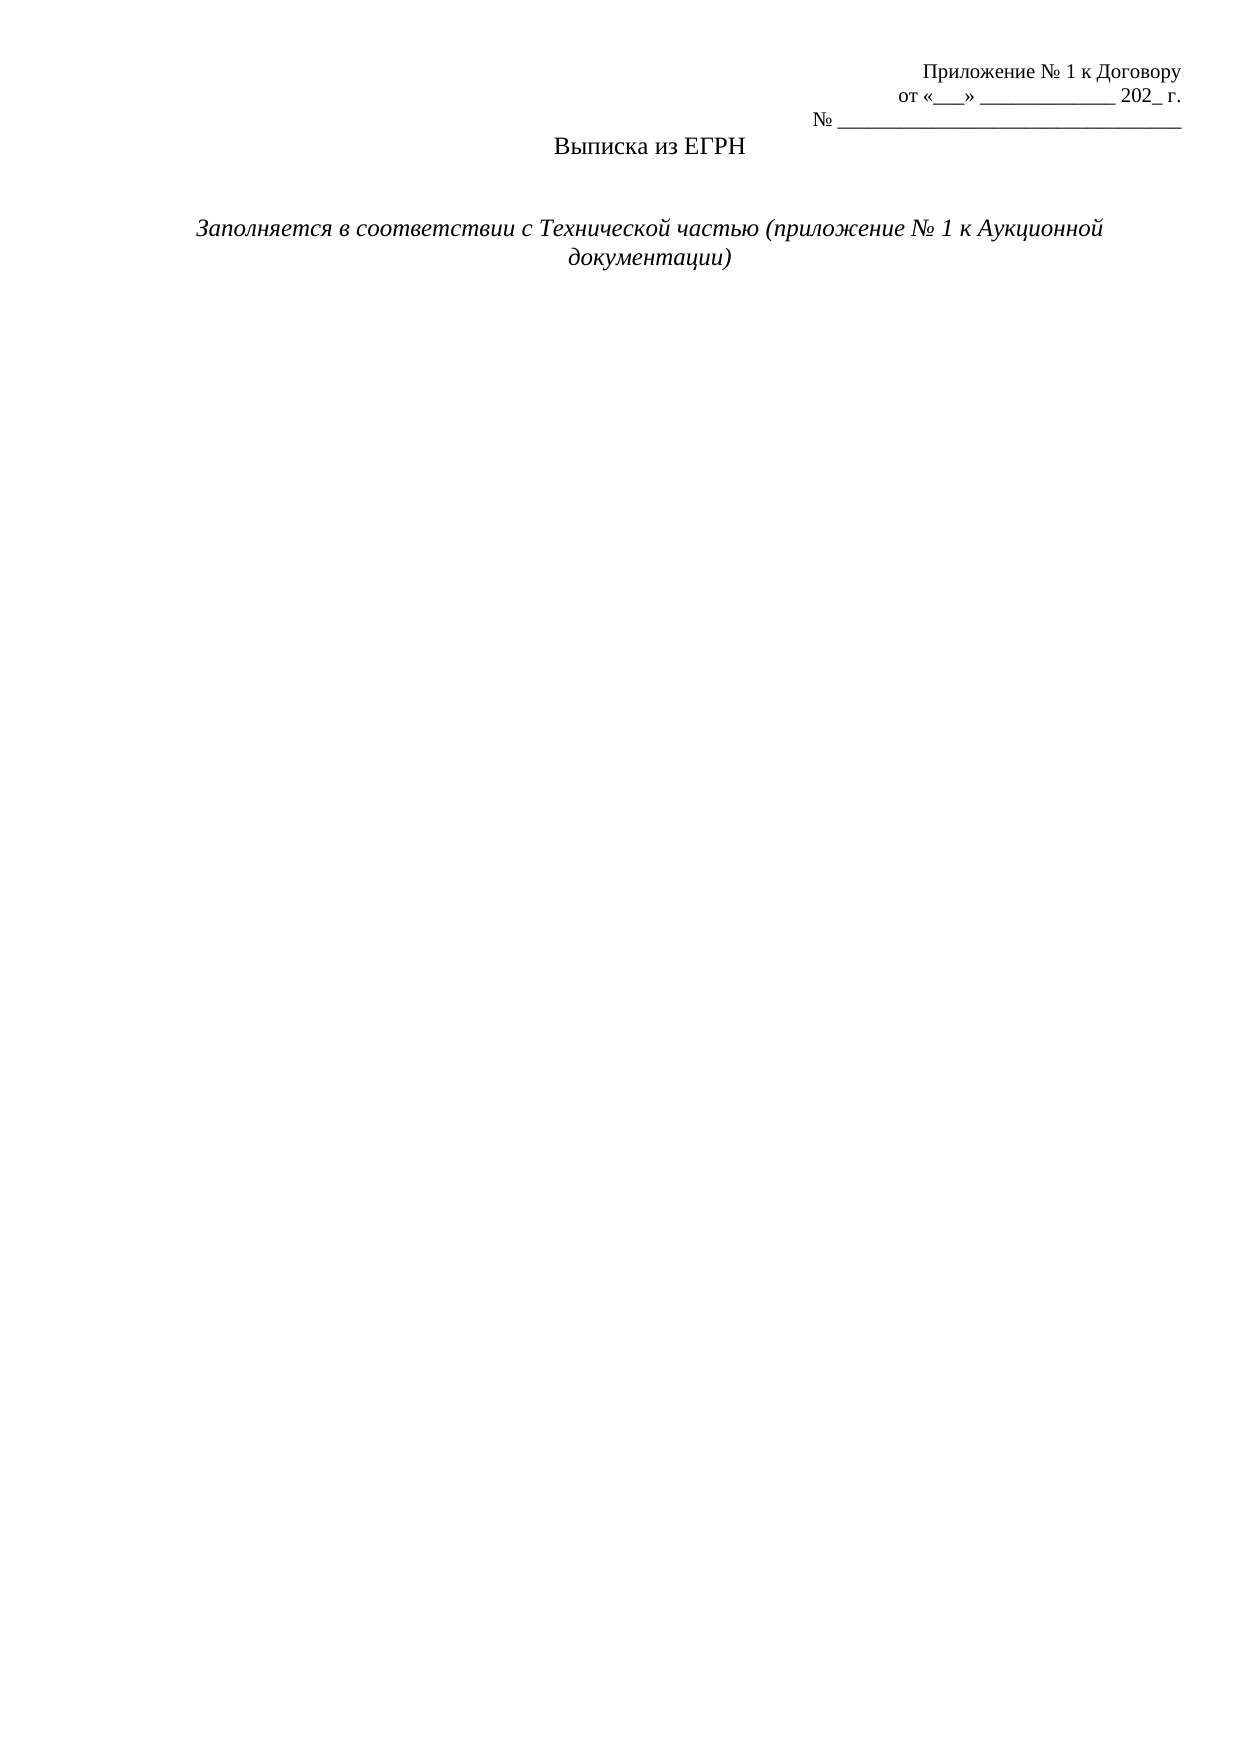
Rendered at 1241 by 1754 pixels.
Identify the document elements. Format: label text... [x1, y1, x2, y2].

text Приложение № 1 к Договору [118, 59, 1181, 83]
text Заполняется в соответствии с Технической частью (приложение № 1 к Аукционной документации) [118, 213, 1181, 271]
text Выписка из ЕГРН [118, 131, 1181, 160]
text от «___» _____________ 202_ г. [118, 83, 1181, 107]
text № _________________________________ [118, 107, 1181, 131]
